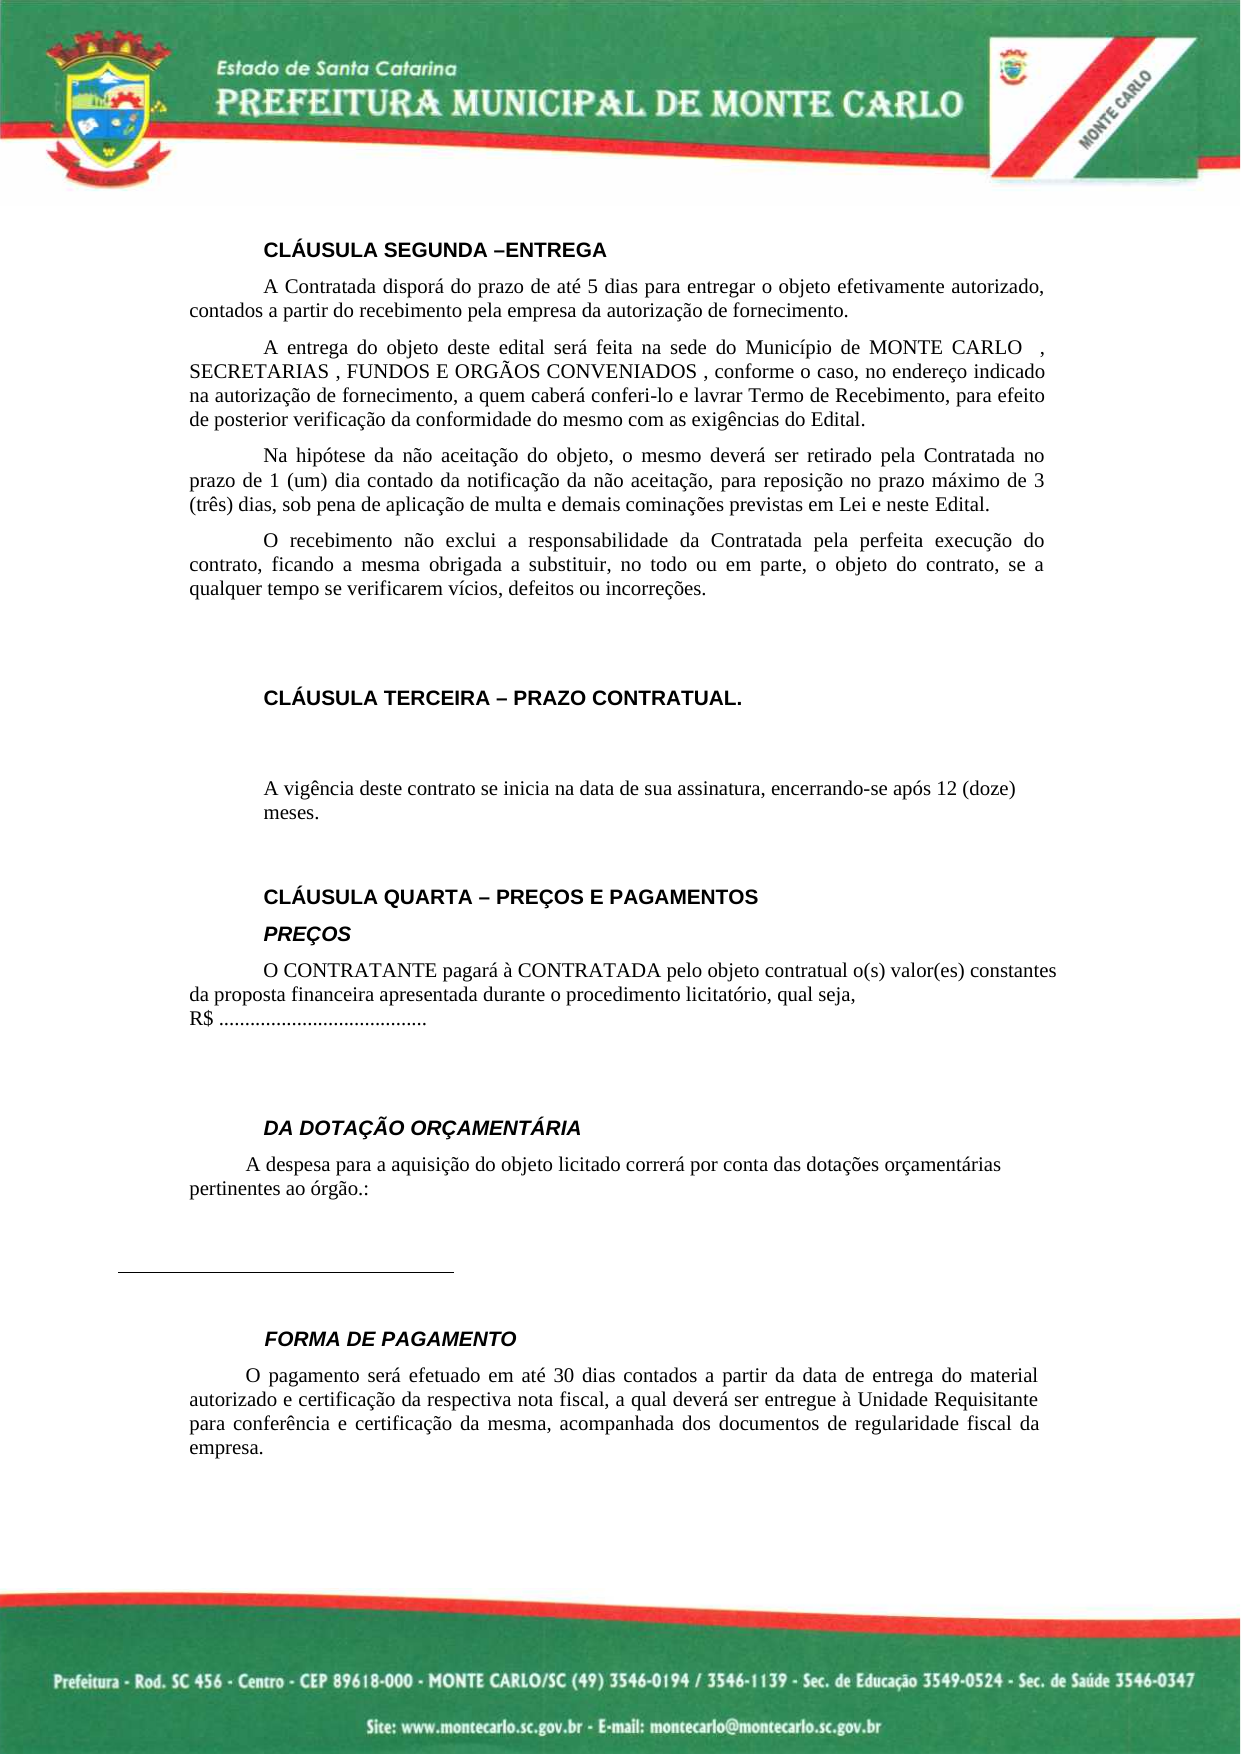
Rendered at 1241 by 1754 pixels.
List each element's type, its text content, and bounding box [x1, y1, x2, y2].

text A Contratada disporá do prazo de até 5 dias para entregar o objeto efetivamente autorizado, contados a partir do recebimento pela empresa da autorização de fornecimento. [189, 274, 1046, 322]
subtitle CLÁUSULA QUARTA – PREÇOS E PAGAMENTOS [263, 885, 1063, 909]
text Na hipótese da não aceitação do objeto, o mesmo deverá ser retirado pela Contratada no prazo de 1 (um) dia contado da notificação da não aceitação, para reposição no prazo máximo de 3 (três) dias, sob pena de aplicação de multa e demais cominações previstas em Lei e neste Edital. [189, 443, 1046, 516]
subtitle FORMA DE PAGAMENTO [264, 1327, 1063, 1351]
text A vigência deste contrato se inicia na data de sua assinatura, encerrando-se após 12 (doze) meses. [263, 776, 1063, 824]
subtitle PREÇOS [263, 921, 1063, 945]
text A despesa para a aquisição do objeto licitado correrá por conta das dotações orçamentárias pertinentes ao órgão.: [189, 1152, 1043, 1200]
subtitle CLÁUSULA SEGUNDA –ENTREGA [263, 238, 1063, 262]
text O recebimento não exclui a responsabilidade da Contratada pela perfeita execução do contrato, ficando a mesma obrigada a substituir, no todo ou em parte, o objeto do contrato, se a qualquer tempo se verificarem vícios, defeitos ou incorreções. [189, 528, 1046, 600]
text A entrega do objeto deste edital será feita na sede do Município de MONTE CARLO , SECRETARIAS , FUNDOS E ORGÃOS CONVENIADOS , conforme o caso, no endereço indicado na autorização de fornecimento, a quem caberá conferi-lo e lavrar Termo de Recebimento, para efeito de posterior verificação da conformidade do mesmo com as exigências do Edital. [189, 335, 1046, 431]
text O CONTRATANTE pagará à CONTRATADA pelo objeto contratual o(s) valor(es) constantes da proposta financeira apresentada durante o procedimento licitatório, qual seja, R$ ........................................ [189, 958, 1063, 1030]
picture [0, 0, 1241, 206]
text O pagamento será efetuado em até 30 dias contados a partir da data de entrega do material autorizado e certificação da respectiva nota fiscal, a qual deverá ser entregue à Unidade Requisitante para conferência e certificação da mesma, acompanhada dos documentos de regularidade fiscal da empresa. [189, 1363, 1040, 1459]
subtitle CLÁUSULA TERCEIRA – PRAZO CONTRATUAL. [263, 686, 1063, 710]
subtitle DA DOTAÇÃO ORÇAMENTÁRIA [263, 1115, 1063, 1139]
picture [0, 1588, 1241, 1754]
